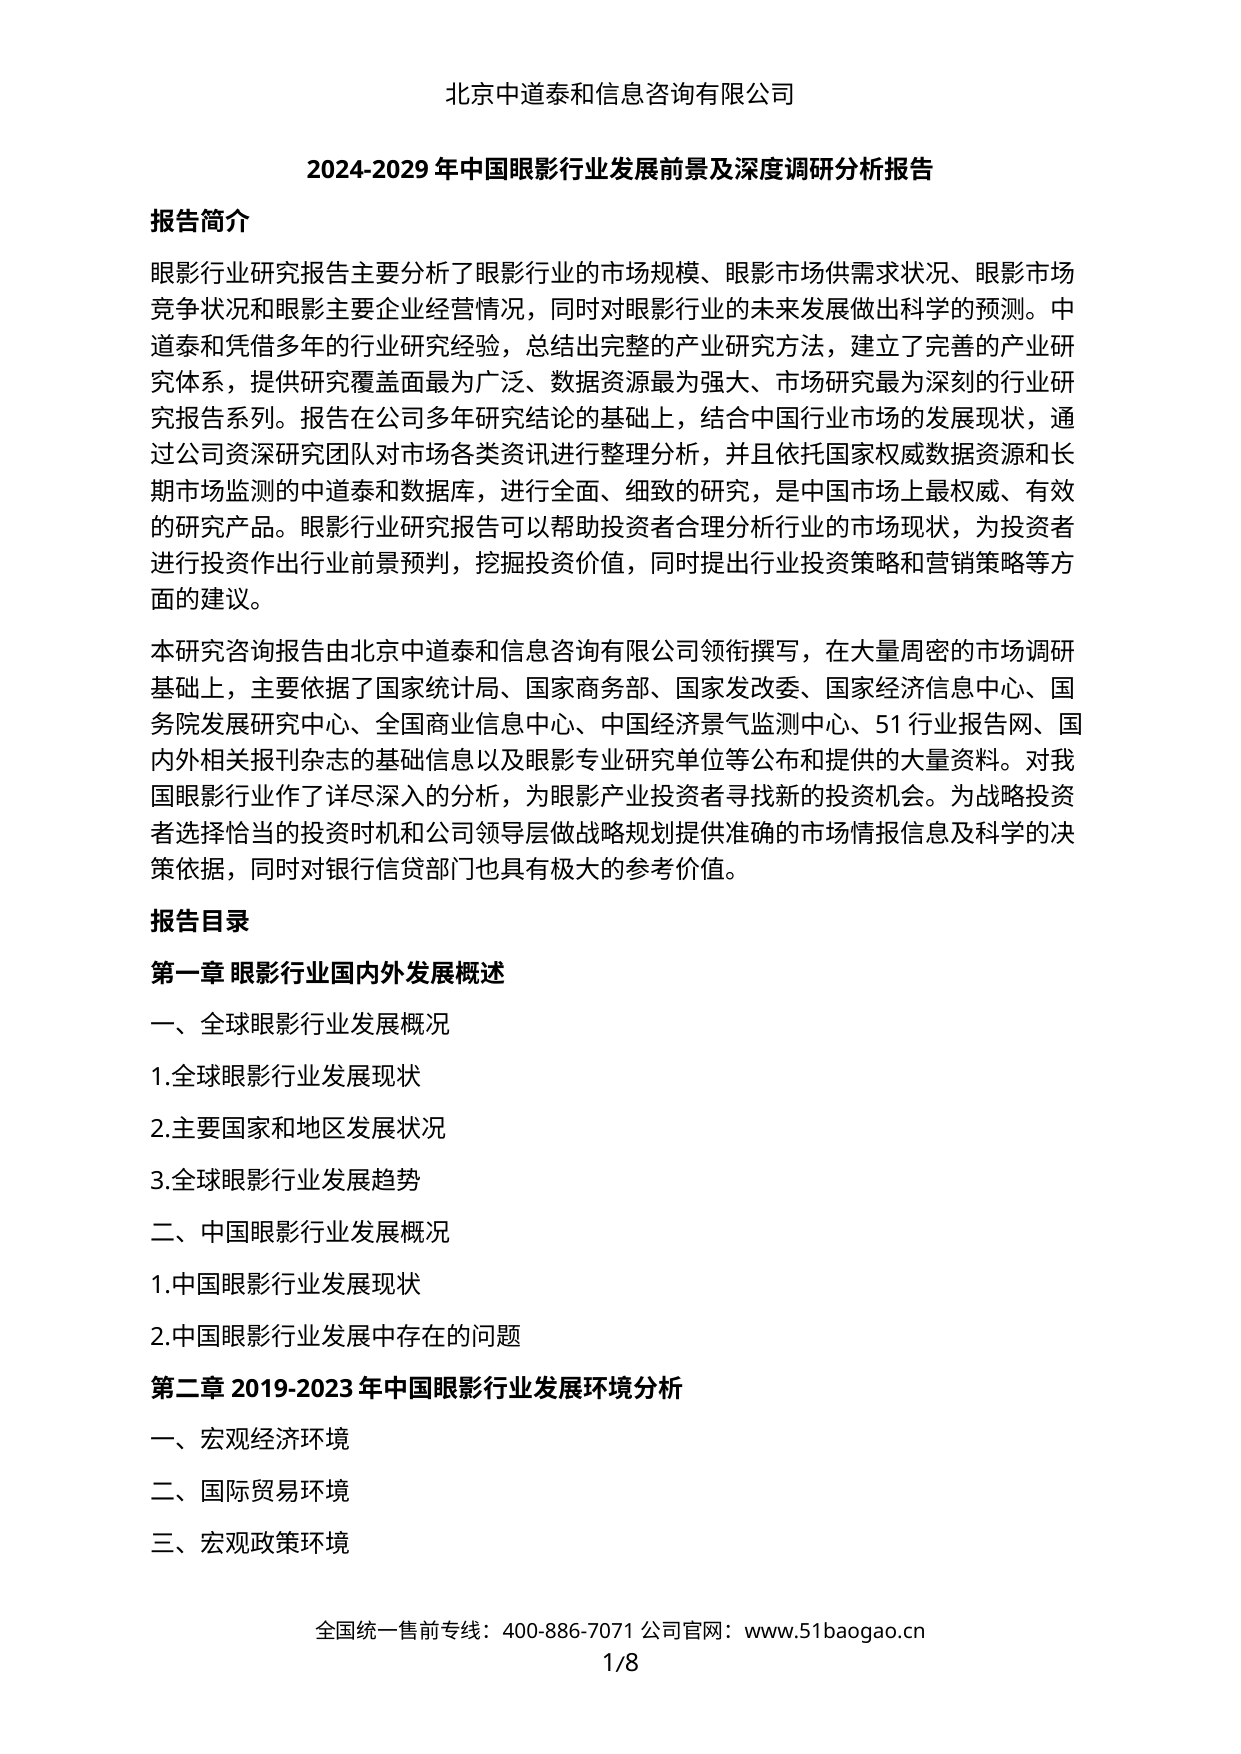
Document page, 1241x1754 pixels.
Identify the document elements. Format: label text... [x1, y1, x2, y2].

text 报告目录 [150, 901, 1090, 937]
text 1.全球眼影行业发展现状 [150, 1057, 1090, 1093]
text 报告简介 [150, 202, 1090, 238]
text 第一章 眼影行业国内外发展概述 [150, 953, 1090, 989]
text 二、国际贸易环境 [150, 1472, 1090, 1508]
text 2024-2029年中国眼影行业发展前景及深度调研分析报告 [150, 150, 1090, 186]
text 1.中国眼影行业发展现状 [150, 1264, 1090, 1301]
text 眼影行业研究报告主要分析了眼影行业的市场规模、眼影市场供需求状况、眼影市场竞争状况和眼影主要企业经营情况，同时对眼影行业的未来发展做出科学的预测。中道泰和凭借多年的行业研究经验，总结出完整的产业研究方法，建立了完善的产业研究体系，提供研究覆盖面最为广泛、数据资源最为强大、市场研究最为深刻的行业研究报告系列。报告在公司多年研究结论的基础上，结合中国行业市场的发展现状，通过公司资深研究团队对市场各类资讯进行整理分析，并且依托国家权威数据资源和长期市场监测的中道泰和数据库，进行全面、细致的研究，是中国市场上最权威、有效的研究产品。眼影行业研究报告可以帮助投资者合理分析行业的市场现状，为投资者进行投资作出行业前景预判，挖掘投资价值，同时提出行业投资策略和营销策略等方面的建议。 [150, 254, 1090, 616]
text 三、宏观政策环境 [150, 1524, 1090, 1560]
text 本研究咨询报告由北京中道泰和信息咨询有限公司领衔撰写，在大量周密的市场调研基础上，主要依据了国家统计局、国家商务部、国家发改委、国家经济信息中心、国务院发展研究中心、全国商业信息中心、中国经济景气监测中心、51行业报告网、国内外相关报刊杂志的基础信息以及眼影专业研究单位等公布和提供的大量资料。对我国眼影行业作了详尽深入的分析，为眼影产业投资者寻找新的投资机会。为战略投资者选择恰当的投资时机和公司领导层做战略规划提供准确的市场情报信息及科学的决策依据，同时对银行信贷部门也具有极大的参考价值。 [150, 632, 1090, 886]
text 2.中国眼影行业发展中存在的问题 [150, 1316, 1090, 1352]
text 2.主要国家和地区发展状况 [150, 1109, 1090, 1145]
text 一、宏观经济环境 [150, 1420, 1090, 1456]
text 二、中国眼影行业发展概况 [150, 1212, 1090, 1249]
text 第二章 2019-2023年中国眼影行业发展环境分析 [150, 1368, 1090, 1404]
text 一、全球眼影行业发展概况 [150, 1005, 1090, 1041]
text 3.全球眼影行业发展趋势 [150, 1161, 1090, 1197]
